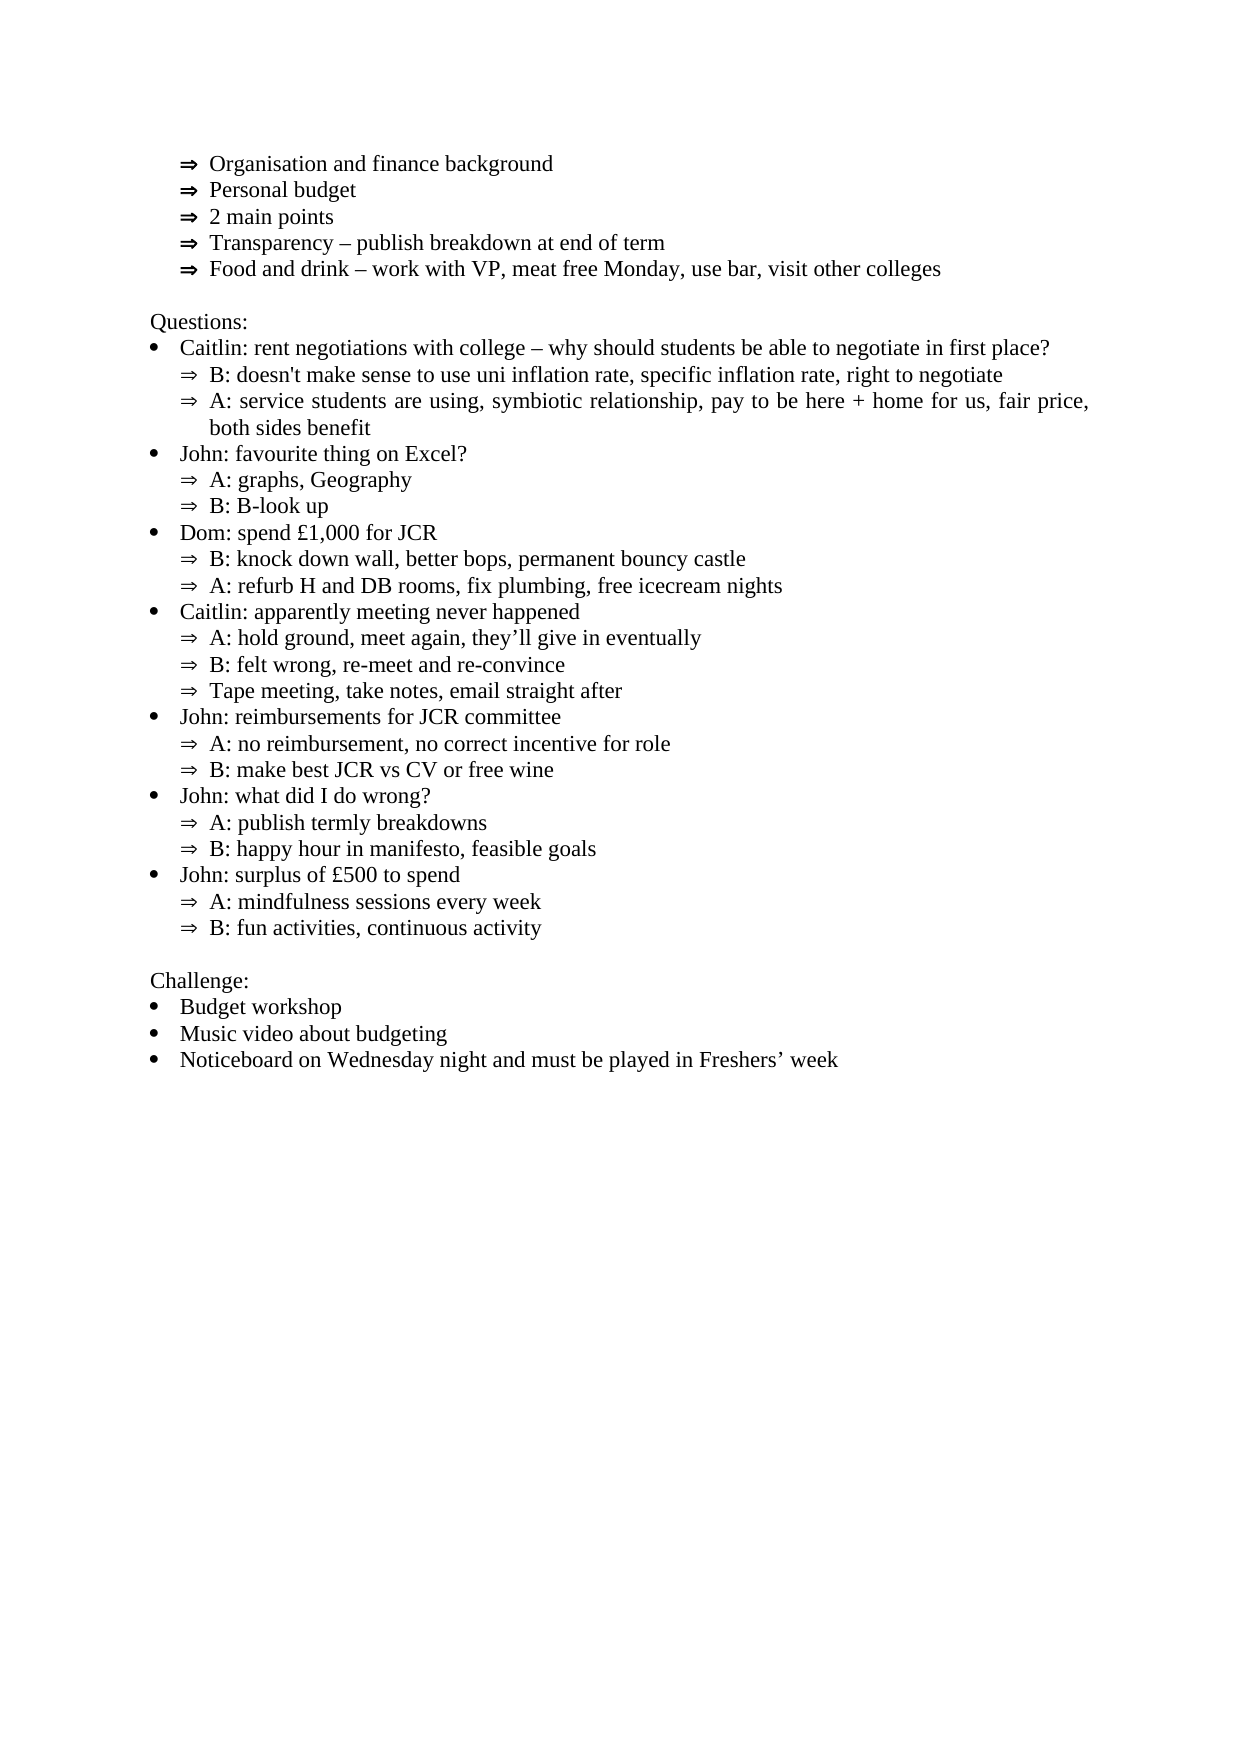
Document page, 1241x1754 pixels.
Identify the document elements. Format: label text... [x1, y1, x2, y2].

list John: reimbursements for JCR committee [150, 703, 1090, 730]
list Transparency – publish breakdown at end of term [179, 229, 1090, 255]
list Organisation and finance background [179, 150, 1090, 176]
list A: graphs, Geography [179, 466, 1090, 493]
list B: doesn't make sense to use uni inflation rate, specific inflation rate, right to negotiate [179, 361, 1090, 387]
list Caitlin: apparently meeting never happened [150, 598, 1090, 624]
list Budget workshop [150, 993, 1090, 1020]
list B: fun activities, continuous activity [179, 914, 1090, 941]
list Noticeboard on Wednesday night and must be played in Freshers’ week [150, 1046, 1090, 1072]
list A: hold ground, meet again, they’ll give in eventually [179, 624, 1090, 651]
list John: what did I do wrong? [150, 782, 1090, 809]
list B: B-look up [179, 493, 1090, 519]
text Challenge: [150, 967, 1090, 993]
list B: knock down wall, better bops, permanent bouncy castle [179, 545, 1090, 572]
list A: publish termly breakdowns [179, 809, 1090, 835]
list John: surplus of £500 to spend [150, 862, 1090, 888]
list Tape meeting, take notes, email straight after [179, 677, 1090, 703]
list B: happy hour in manifesto, feasible goals [179, 835, 1090, 862]
list B: make best JCR vs CV or free wine [179, 756, 1090, 782]
list Personal budget [179, 176, 1090, 203]
list A: refurb H and DB rooms, fix plumbing, free icecream nights [179, 572, 1090, 598]
list A: no reimbursement, no correct incentive for role [179, 730, 1090, 756]
list Caitlin: rent negotiations with college – why should students be able to negotiate in first place? [150, 334, 1090, 361]
list A: mindfulness sessions every week [179, 888, 1090, 914]
list Food and drink – work with VP, meat free Monday, use bar, visit other colleges [179, 255, 1090, 282]
list John: favourite thing on Excel? [150, 440, 1090, 466]
list B: felt wrong, re-meet and re-convince [179, 651, 1090, 677]
list A: service students are using, symbiotic relationship, pay to be here + home for us, fair price, both sides benefit [179, 387, 1090, 440]
list Music video about budgeting [150, 1020, 1090, 1046]
list 2 main points [179, 203, 1090, 229]
list Dom: spend £1,000 for JCR [150, 519, 1090, 545]
text Questions: [150, 308, 1090, 334]
